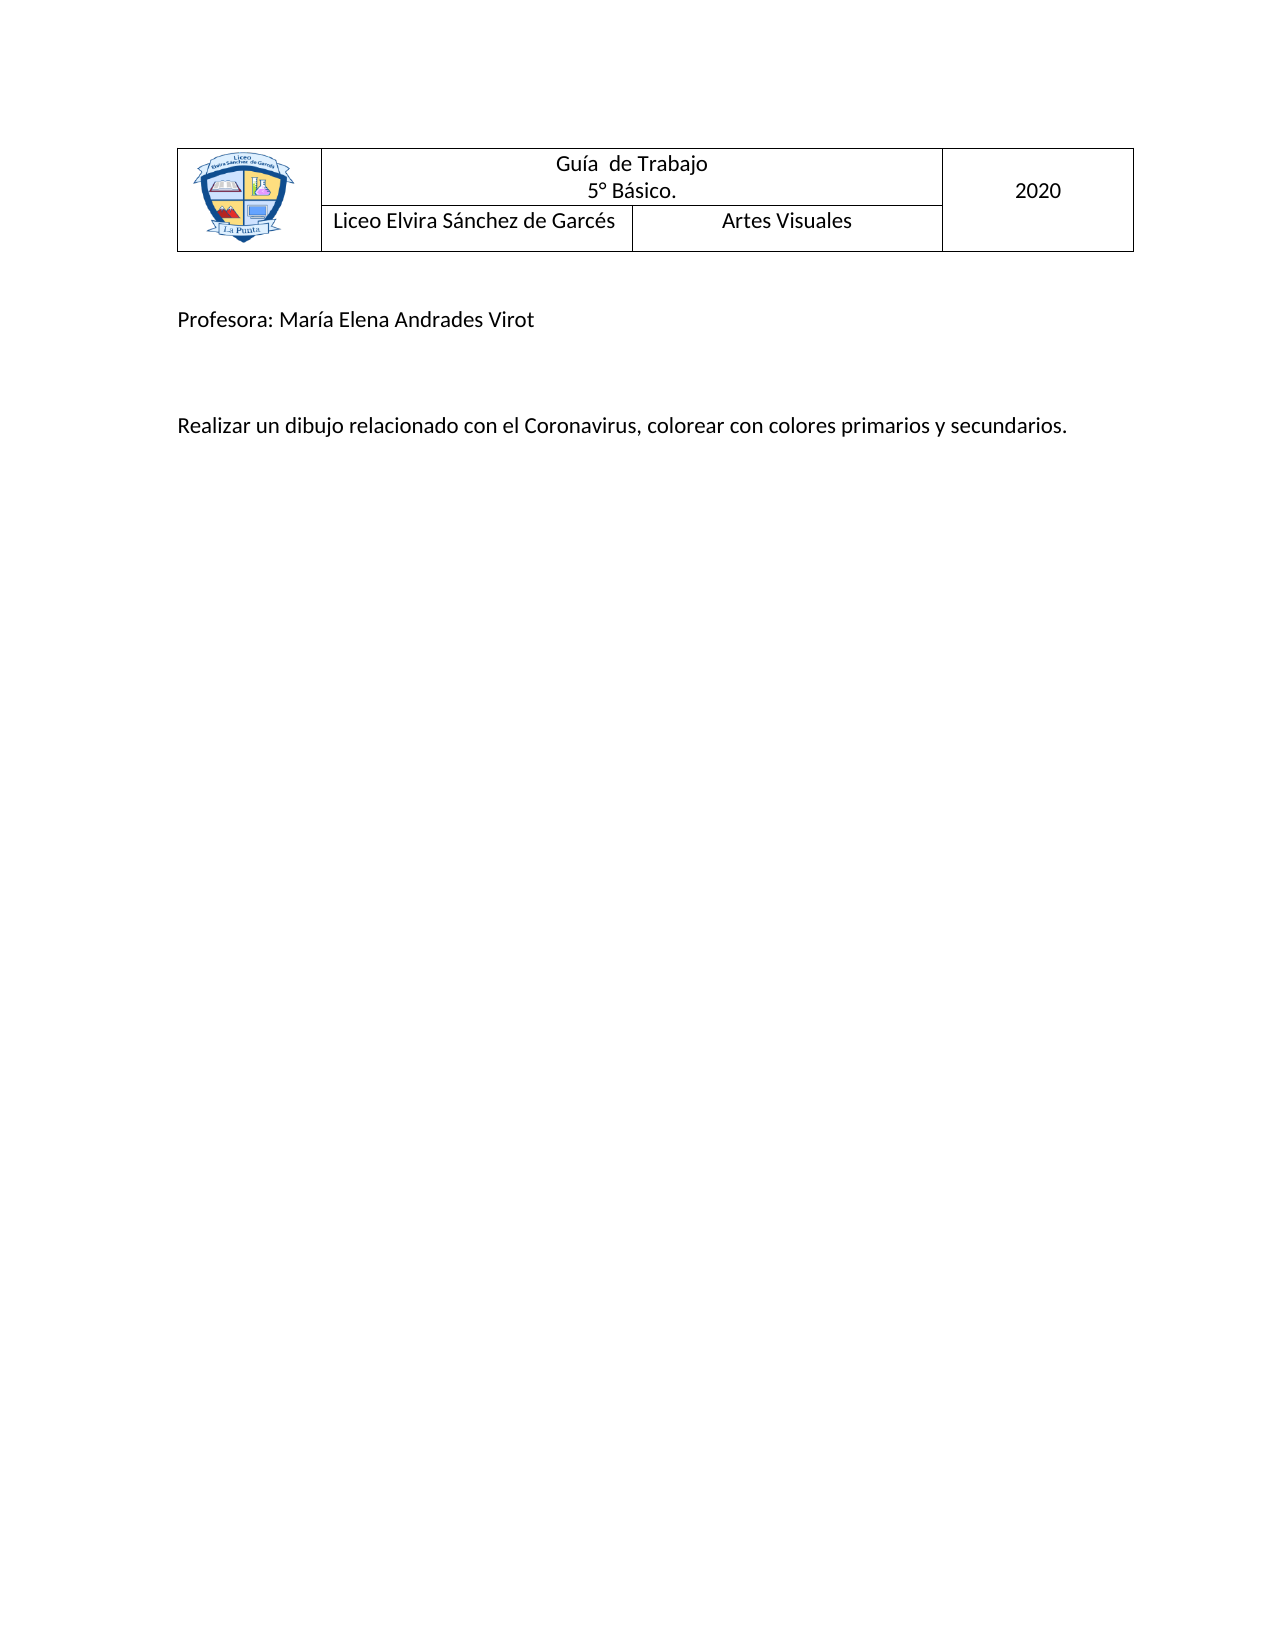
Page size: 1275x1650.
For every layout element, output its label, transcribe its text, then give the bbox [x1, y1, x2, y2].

text Profesora: María Elena Andrades Virot [177, 305, 1098, 333]
table_cell Liceo Elvira Sánchez de Garcés [322, 206, 632, 251]
table_cell Artes Visuales [633, 206, 942, 251]
picture [188, 148, 301, 247]
text Realizar un dibujo relacionado con el Coronavirus, colorear con colores primarios y secundarios. [177, 411, 1098, 439]
table_header 2020 [943, 149, 1133, 251]
table_header Guía de Trabajo 5° Básico. [322, 149, 942, 205]
table_header [178, 149, 321, 251]
